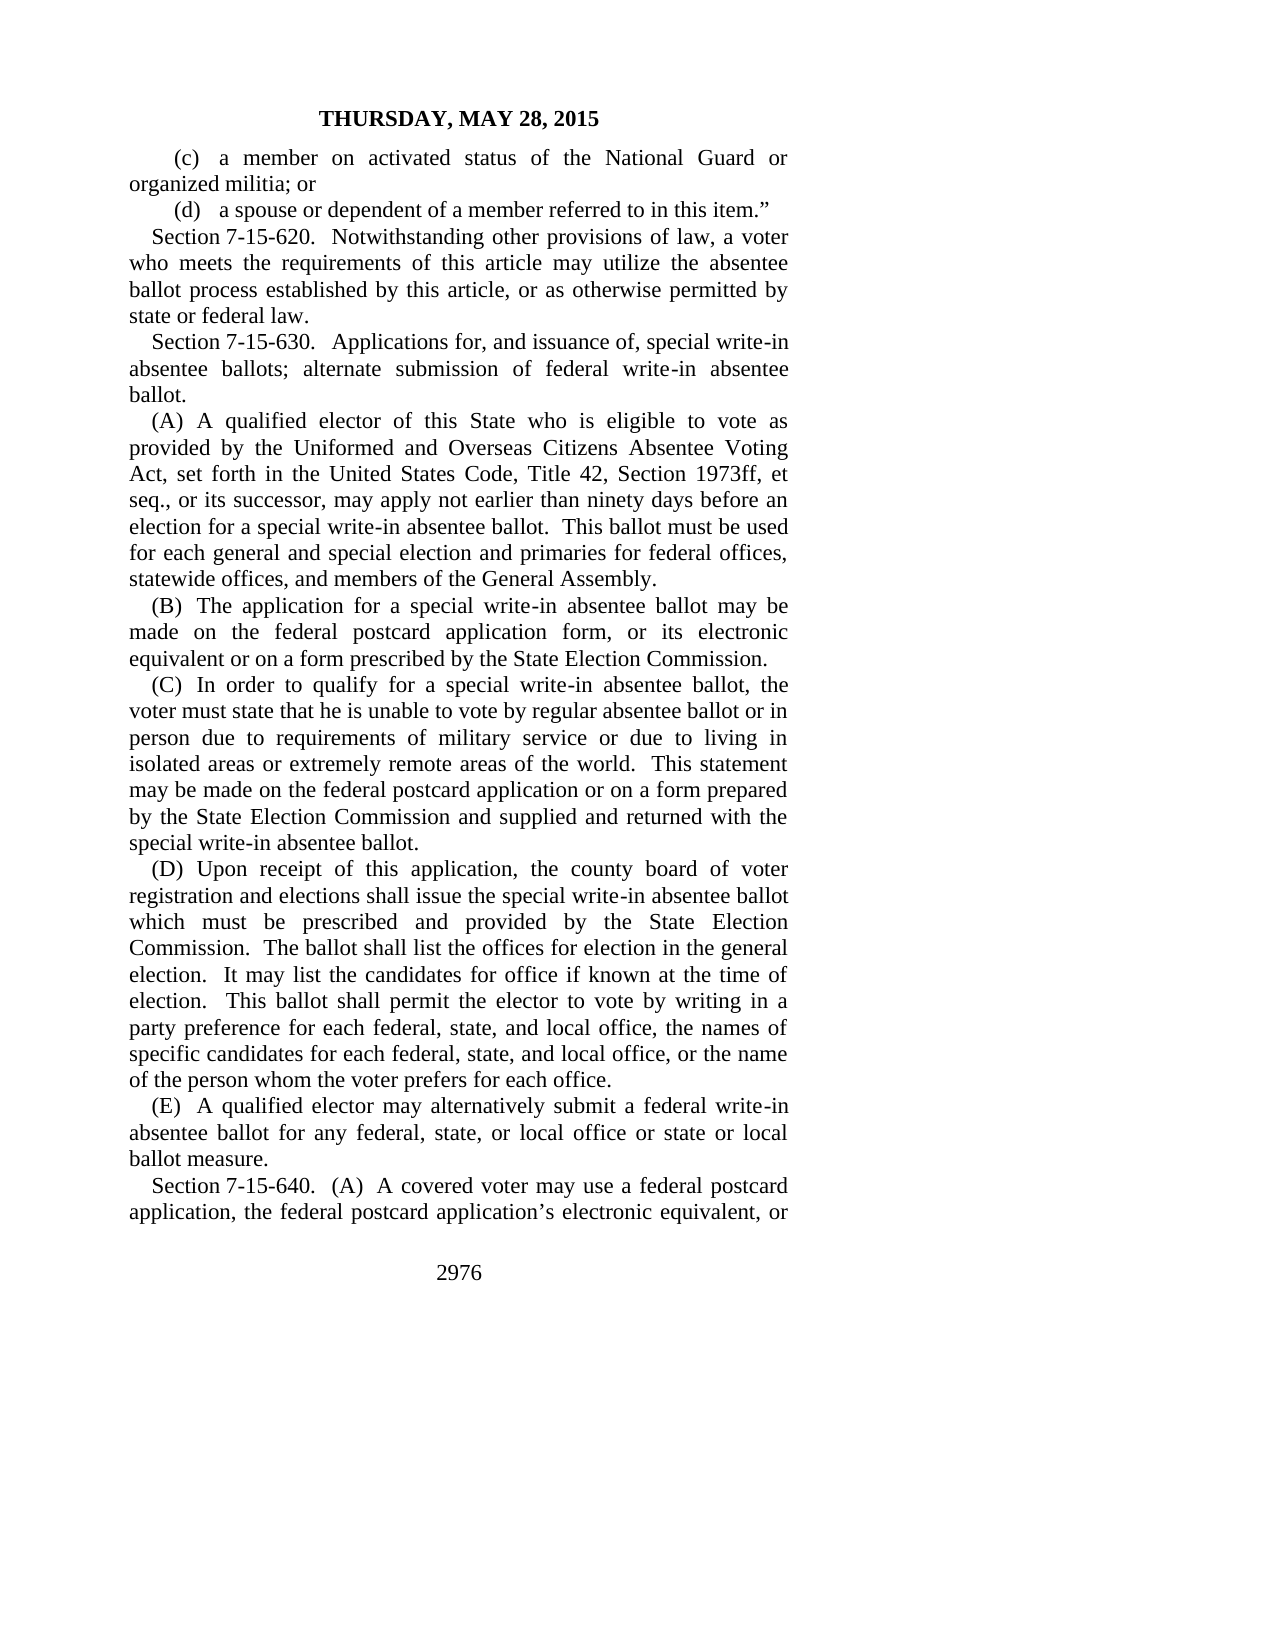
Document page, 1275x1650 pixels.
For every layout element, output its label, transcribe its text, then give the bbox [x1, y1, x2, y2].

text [129, 1172, 789, 1224]
text (d) a spouse or dependent of a member referred to in this item.” [129, 197, 789, 223]
text (D) Upon receipt of this application, the county board of voter registration and elections shall issue the special write-in absentee ballot which must be prescribed and provided by the State Election Commission. The ballot shall list the offices for election in the general election. It may list the candidates for office if known at the time of election. This ballot shall permit the elector to vote by writing in a party preference for each federal, state, and local office, the names of specific candidates for each federal, state, and local office, or the name of the person whom the voter prefers for each office. [129, 855, 789, 1093]
text (c) a member on activated status of the National Guard or organized militia; or [129, 144, 789, 197]
text (C) In order to qualify for a special write-in absentee ballot, the voter must state that he is unable to vote by regular absentee ballot or in person due to requirements of military service or due to living in isolated areas or extremely remote areas of the world. This statement may be made on the federal postcard application or on a form prepared by the State Election Commission and supplied and returned with the special write-in absentee ballot. [129, 671, 789, 855]
text Section 7-15-630. Applications for, and issuance of, special write-in absentee ballots; alternate submission of federal write-in absentee ballot. [129, 328, 789, 407]
text (B) The application for a special write-in absentee ballot may be made on the federal postcard application form, or its electronic equivalent or on a form prescribed by the State Election Commission. [129, 592, 789, 671]
text (E) A qualified elector may alternatively submit a federal write-in absentee ballot for any federal, state, or local office or state or local ballot measure. [129, 1093, 789, 1172]
text Section 7-15-620. Notwithstanding other provisions of law, a voter who meets the requirements of this article may utilize the absentee ballot process established by this article, or as otherwise permitted by state or federal law. [129, 223, 789, 328]
text (A) A qualified elector of this State who is eligible to vote as provided by the Uniformed and Overseas Citizens Absentee Voting Act, set forth in the United States Code, Title 42, Section 1973ff, et seq., or its successor, may apply not earlier than ninety days before an election for a special write-in absentee ballot. This ballot must be used for each general and special election and primaries for federal offices, statewide offices, and members of the General Assembly. [129, 407, 789, 592]
